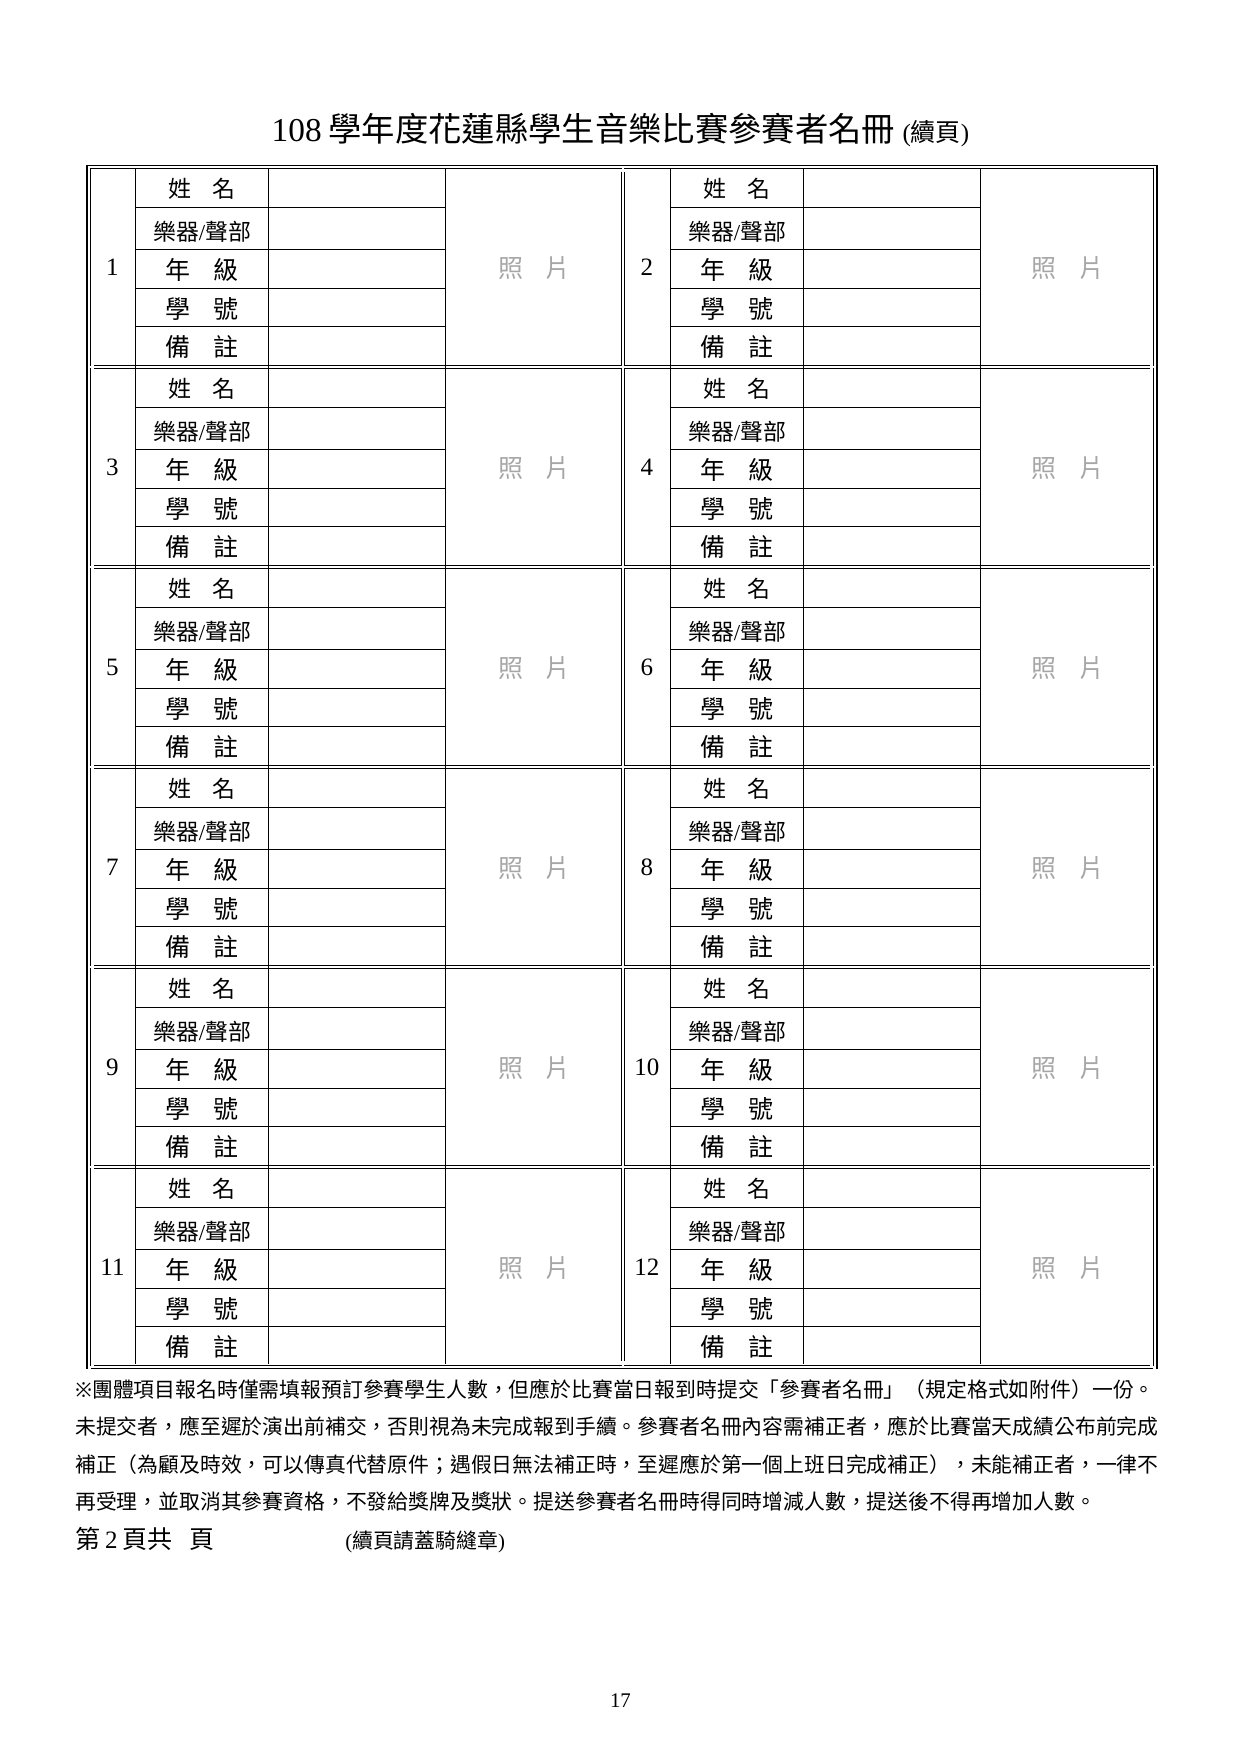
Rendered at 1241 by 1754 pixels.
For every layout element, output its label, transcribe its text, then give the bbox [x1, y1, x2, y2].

table_cell 備 註 [136, 327, 268, 364]
table_cell 備 註 [671, 527, 803, 564]
table_cell [804, 450, 980, 487]
table_cell 備 註 [136, 727, 268, 764]
table_cell 學 號 [136, 689, 268, 726]
table_cell [804, 927, 980, 964]
table_cell [269, 769, 445, 807]
table_cell [804, 1127, 980, 1164]
table_cell 照 片 [446, 969, 621, 1164]
table_cell [804, 850, 980, 887]
table_cell 姓 名 [671, 1169, 803, 1207]
table_cell [269, 1208, 445, 1249]
table_cell [269, 889, 445, 926]
table_cell 照 片 [981, 765, 1155, 964]
table_cell [269, 327, 445, 364]
table_cell 姓 名 [136, 369, 268, 407]
table_cell 備 註 [671, 1127, 803, 1164]
table_cell 9 [89, 965, 135, 1164]
text ※團體項目報名時僅需填報預訂參賽學生人數，但應於比賽當日報到時提交「參賽者名冊」（規定格式如附件）一份。未提交者，應至遲於演出前補交，否則視為未完成報到手續。參賽者名冊內容需補正者，應於比賽當天成績公布前完成補正（為顧及時效，可以傳真代替原件；遇假日無法補正時，至遲應於第一個上班日完成補正），未能補正者，一律不再受理，並取消其參賽資格，不發給獎牌及獎狀。提送參賽者名冊時得同時增減人數，提送後不得再增加人數。 第2頁共 頁 (續頁請蓋騎縫章) [75, 1369, 1165, 1557]
table_cell 照 片 [446, 369, 621, 564]
table_header 照 片 [446, 166, 623, 364]
table_cell [269, 527, 445, 564]
table_cell [269, 1327, 445, 1364]
table_header 姓 名 [136, 169, 268, 207]
table_cell [804, 369, 980, 407]
table_header 姓 名 [671, 169, 803, 207]
table_cell [804, 969, 980, 1007]
table_cell 4 [625, 369, 670, 564]
table_cell [269, 1050, 445, 1087]
table_cell 學 號 [136, 289, 268, 326]
table_cell 備 註 [136, 927, 268, 964]
table_header 照 片 [981, 169, 1153, 364]
table_cell [269, 969, 445, 1007]
table_cell 年 級 [136, 450, 268, 487]
table_cell 姓 名 [671, 969, 803, 1007]
table_cell 年 級 [671, 450, 803, 487]
table_header 2 [623, 169, 670, 364]
table_cell [269, 1250, 445, 1287]
table_cell [269, 808, 445, 849]
table_cell [269, 408, 445, 449]
table_cell [804, 327, 980, 364]
table_cell 樂器/聲部 [136, 408, 268, 449]
table_cell 備 註 [671, 727, 803, 764]
table_cell [269, 689, 445, 726]
table_cell [269, 1289, 445, 1326]
table_cell 5 [89, 565, 135, 764]
table_cell [269, 369, 445, 407]
table_cell 姓 名 [671, 569, 803, 607]
table_cell [804, 1050, 980, 1087]
table_cell [804, 808, 980, 849]
table_cell 樂器/聲部 [671, 208, 803, 249]
table_cell [269, 208, 445, 249]
table_cell 學 號 [671, 1289, 803, 1326]
table_cell 3 [89, 365, 135, 564]
table_cell 樂器/聲部 [671, 1008, 803, 1049]
table_cell 學 號 [671, 689, 803, 726]
table_cell 年 級 [136, 850, 268, 887]
table_cell 備 註 [671, 927, 803, 964]
table_cell [269, 650, 445, 687]
table_cell 備 註 [136, 1127, 268, 1164]
table_cell [804, 250, 980, 287]
table_cell 樂器/聲部 [671, 408, 803, 449]
table_cell [804, 769, 980, 807]
table_cell [269, 569, 445, 607]
table_cell 年 級 [136, 1250, 268, 1287]
table_cell 備 註 [136, 527, 268, 564]
table_cell 年 級 [671, 850, 803, 887]
table_cell 照 片 [446, 569, 621, 764]
table_cell [804, 889, 980, 926]
table_cell 樂器/聲部 [136, 1008, 268, 1049]
table_cell 樂器/聲部 [136, 608, 268, 649]
table_cell [804, 1089, 980, 1126]
table_cell 年 級 [136, 250, 268, 287]
table_cell 備 註 [136, 1327, 268, 1364]
table_cell 年 級 [671, 1050, 803, 1087]
table_cell 11 [89, 1165, 135, 1364]
table_cell [804, 727, 980, 764]
table_cell [269, 1008, 445, 1049]
table_cell [269, 850, 445, 887]
table_cell 學 號 [136, 1289, 268, 1326]
table_cell 照 片 [981, 565, 1155, 764]
table_cell [269, 450, 445, 487]
table_cell [804, 1169, 980, 1207]
table_cell [804, 489, 980, 526]
table_cell 學 號 [136, 489, 268, 526]
table_cell 照 片 [981, 365, 1155, 564]
table_cell 樂器/聲部 [671, 608, 803, 649]
table_cell 姓 名 [136, 769, 268, 807]
table_cell 12 [623, 1169, 670, 1364]
table_cell 8 [625, 769, 670, 964]
table_cell 樂器/聲部 [136, 208, 268, 249]
table_cell 年 級 [671, 1250, 803, 1287]
table_cell 10 [625, 969, 670, 1164]
table_cell 年 級 [671, 250, 803, 287]
table_header 1 [91, 169, 135, 364]
table_cell [804, 1327, 980, 1364]
table_cell [269, 250, 445, 287]
table_cell 學 號 [671, 289, 803, 326]
table_header [269, 169, 445, 207]
table_cell 學 號 [136, 1089, 268, 1126]
table_cell 年 級 [136, 1050, 268, 1087]
table_cell [269, 289, 445, 326]
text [75, 89, 1165, 164]
table_cell [269, 727, 445, 764]
table_cell [804, 608, 980, 649]
table_cell 備 註 [671, 327, 803, 364]
table_cell [269, 1127, 445, 1164]
table_cell 樂器/聲部 [671, 808, 803, 849]
table_cell [804, 1208, 980, 1249]
table_cell [804, 569, 980, 607]
table_cell [804, 527, 980, 564]
table_cell 照 片 [981, 1165, 1155, 1364]
table_cell [804, 1008, 980, 1049]
table_cell [804, 689, 980, 726]
table_cell 備 註 [671, 1327, 803, 1364]
table_cell 姓 名 [136, 569, 268, 607]
table_cell 姓 名 [671, 369, 803, 407]
table_cell [804, 289, 980, 326]
table_cell 姓 名 [671, 769, 803, 807]
table_cell [804, 408, 980, 449]
table_cell [804, 1250, 980, 1287]
table_cell 7 [89, 765, 135, 964]
table_cell 樂器/聲部 [136, 808, 268, 849]
table_cell 年 級 [671, 650, 803, 687]
table_cell 年 級 [136, 650, 268, 687]
table_cell 照 片 [446, 1165, 623, 1364]
table_cell 學 號 [671, 1089, 803, 1126]
table_cell 樂器/聲部 [136, 1208, 268, 1249]
table_cell [269, 927, 445, 964]
table_cell 學 號 [671, 489, 803, 526]
table_header [804, 169, 980, 207]
table_cell 6 [625, 569, 670, 764]
table_cell [269, 608, 445, 649]
table_cell [804, 1289, 980, 1326]
table_cell 照 片 [446, 769, 621, 964]
table_cell 姓 名 [136, 1169, 268, 1207]
table_cell [269, 1169, 445, 1207]
table_cell [804, 650, 980, 687]
table_cell [804, 208, 980, 249]
table_cell [269, 1089, 445, 1126]
table_cell 照 片 [981, 965, 1155, 1164]
table_cell [269, 489, 445, 526]
table_cell 學 號 [671, 889, 803, 926]
table_cell 學 號 [136, 889, 268, 926]
table_cell 樂器/聲部 [671, 1208, 803, 1249]
table_cell 姓 名 [136, 969, 268, 1007]
